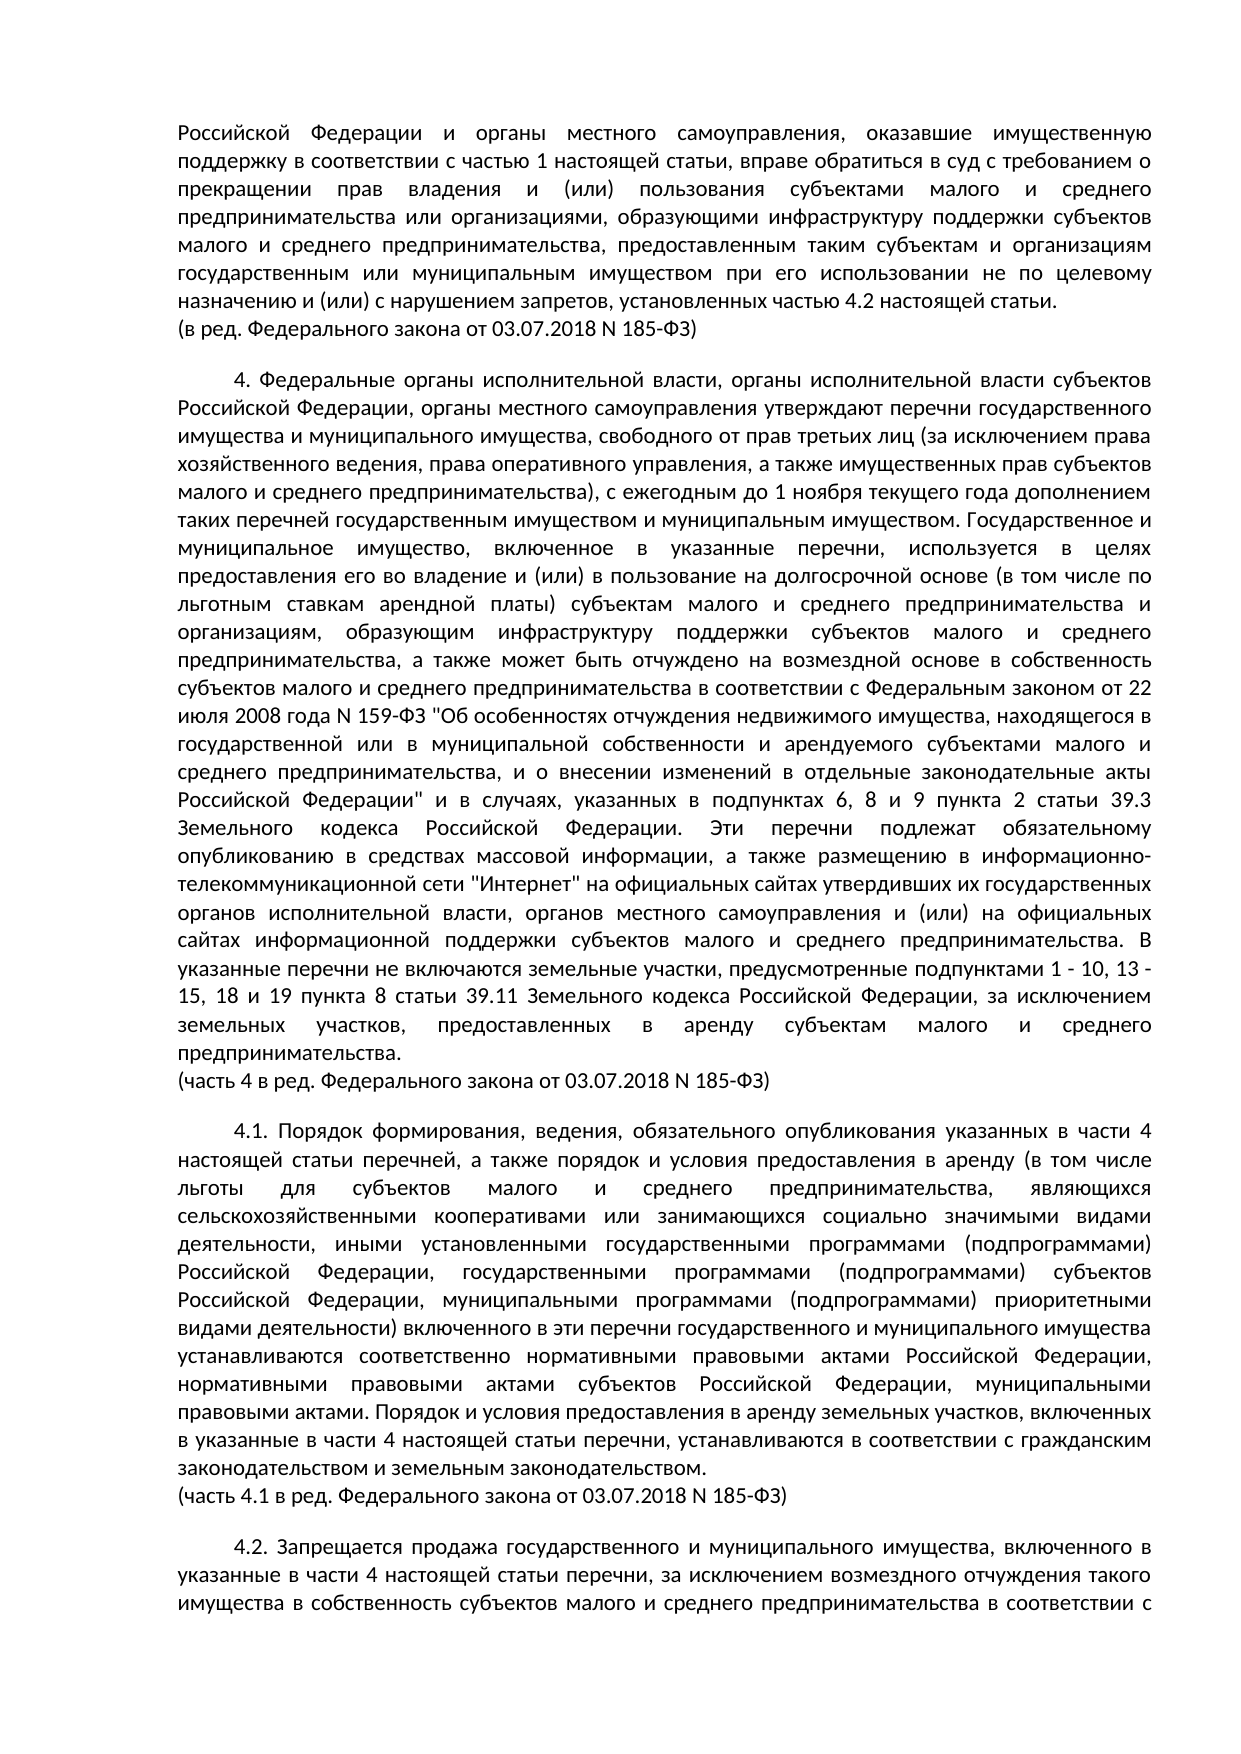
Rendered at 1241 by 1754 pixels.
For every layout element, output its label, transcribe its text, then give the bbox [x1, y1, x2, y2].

text 4.1. Порядок формирования, ведения, обязательного опубликования указанных в части 4 настоящей статьи перечней, а также порядок и условия предоставления в аренду (в том числе льготы для субъектов малого и среднего предпринимательства, являющихся сельскохозяйственными кооперативами или занимающихся социально значимыми видами деятельности, иными установленными государственными программами (подпрограммами) Российской Федерации, государственными программами (подпрограммами) субъектов Российской Федерации, муниципальными программами (подпрограммами) приоритетными видами деятельности) включенного в эти перечни государственного и муниципального имущества устанавливаются соответственно нормативными правовыми актами Российской Федерации, нормативными правовыми актами субъектов Российской Федерации, муниципальными правовыми актами. Порядок и условия предоставления в аренду земельных участков, включенных в указанные в части 4 настоящей статьи перечни, устанавливаются в соответствии с гражданским законодательством и земельным законодательством. [177, 1117, 1152, 1481]
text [177, 1532, 1152, 1616]
text (часть 4.1 в ред. Федерального закона от 03.07.2018 N 185-ФЗ) [177, 1481, 1152, 1509]
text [177, 118, 1152, 314]
text 4. Федеральные органы исполнительной власти, органы исполнительной власти субъектов Российской Федерации, органы местного самоуправления утверждают перечни государственного имущества и муниципального имущества, свободного от прав третьих лиц (за исключением права хозяйственного ведения, права оперативного управления, а также имущественных прав субъектов малого и среднего предпринимательства), с ежегодным до 1 ноября текущего года дополнением таких перечней государственным имуществом и муниципальным имуществом. Государственное и муниципальное имущество, включенное в указанные перечни, используется в целях предоставления его во владение и (или) в пользование на долгосрочной основе (в том числе по льготным ставкам арендной платы) субъектам малого и среднего предпринимательства и организациям, образующим инфраструктуру поддержки субъектов малого и среднего предпринимательства, а также может быть отчуждено на возмездной основе в собственность субъектов малого и среднего предпринимательства в соответствии с Федеральным законом от 22 июля 2008 года N 159-ФЗ "Об особенностях отчуждения недвижимого имущества, находящегося в государственной или в муниципальной собственности и арендуемого субъектами малого и среднего предпринимательства, и о внесении изменений в отдельные законодательные акты Российской Федерации" и в случаях, указанных в подпунктах 6, 8 и 9 пункта 2 статьи 39.3 Земельного кодекса Российской Федерации. Эти перечни подлежат обязательному опубликованию в средствах массовой информации, а также размещению в информационно-телекоммуникационной сети "Интернет" на официальных сайтах утвердивших их государственных органов исполнительной власти, органов местного самоуправления и (или) на официальных сайтах информационной поддержки субъектов малого и среднего предпринимательства. В указанные перечни не включаются земельные участки, предусмотренные подпунктами 1 - 10, 13 - 15, 18 и 19 пункта 8 статьи 39.11 Земельного кодекса Российской Федерации, за исключением земельных участков, предоставленных в аренду субъектам малого и среднего предпринимательства. [177, 365, 1152, 1066]
text (в ред. Федерального закона от 03.07.2018 N 185-ФЗ) [177, 314, 1152, 342]
text (часть 4 в ред. Федерального закона от 03.07.2018 N 185-ФЗ) [177, 1066, 1152, 1094]
